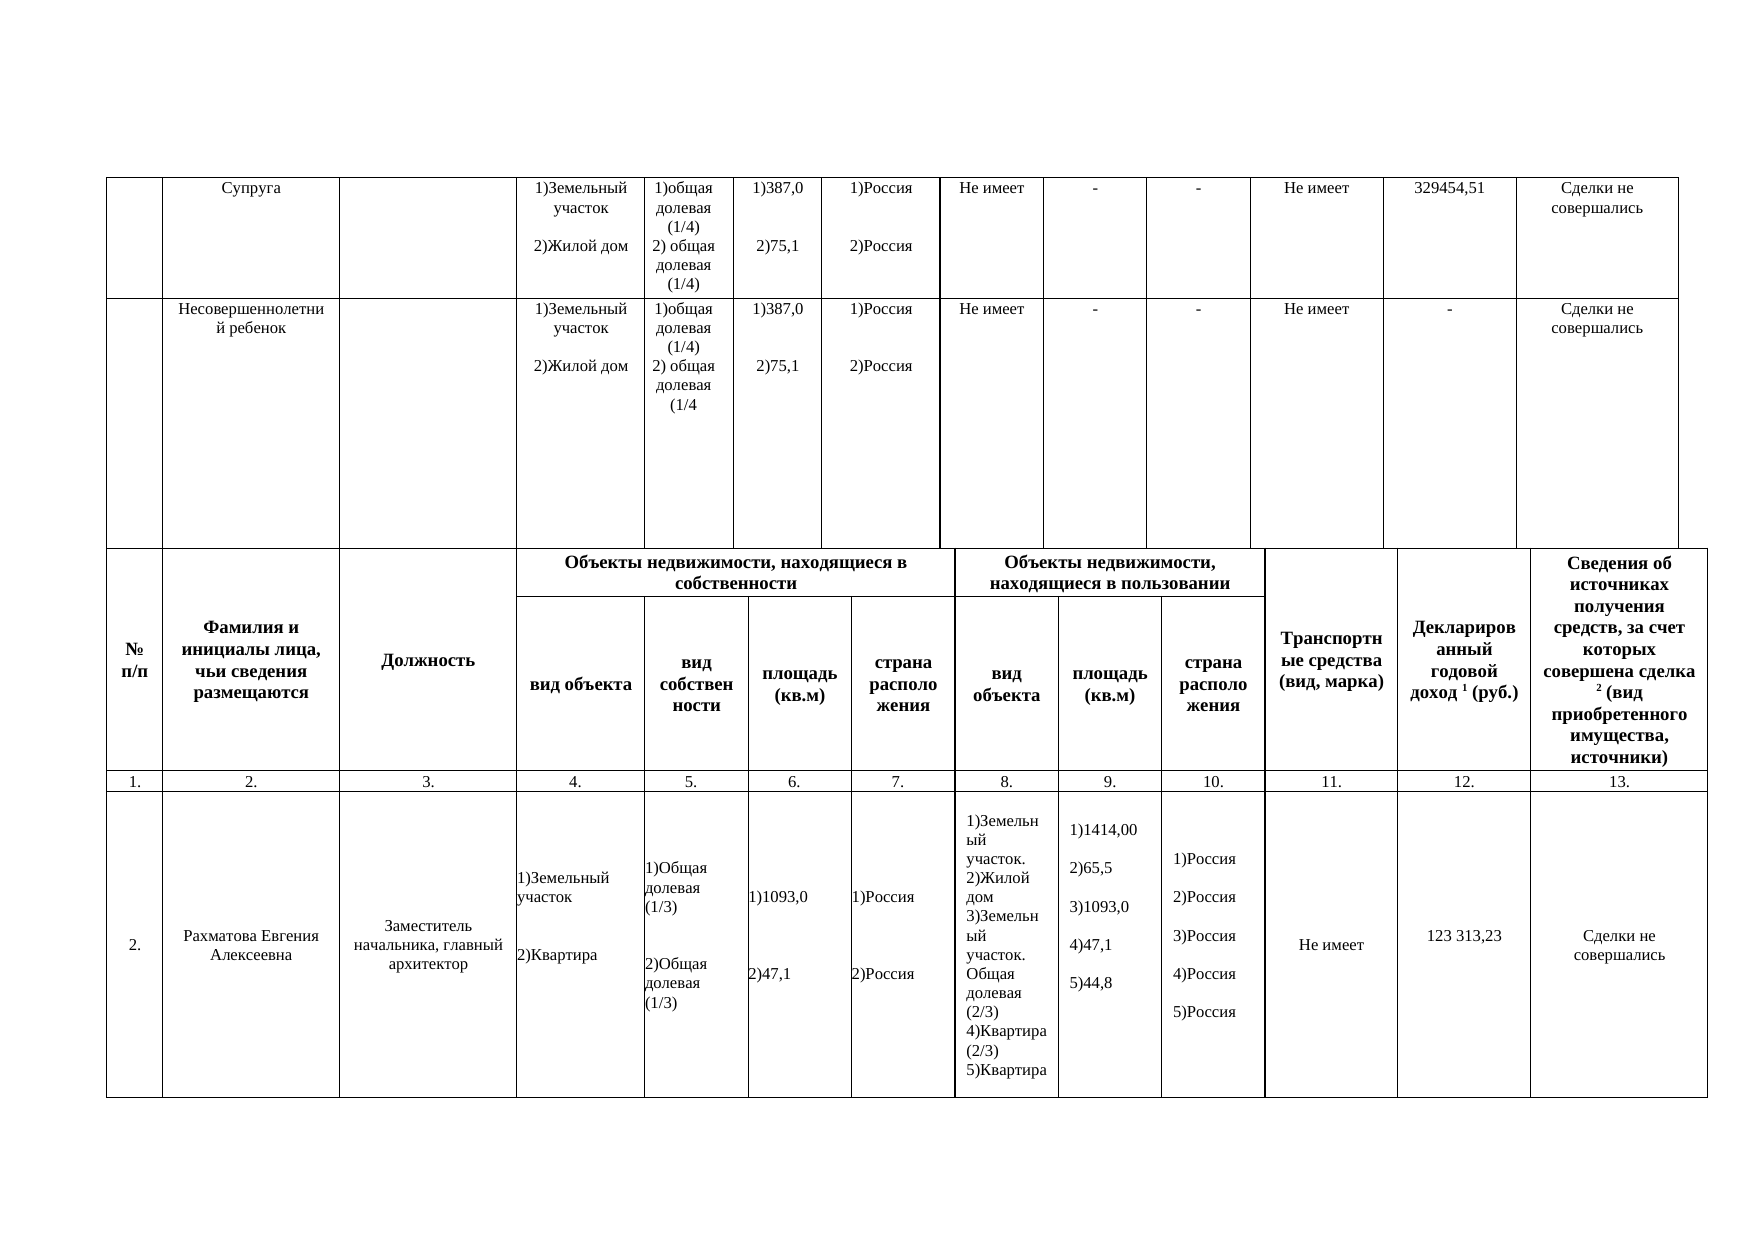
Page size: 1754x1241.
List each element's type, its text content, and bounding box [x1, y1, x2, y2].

table_cell Не имеет [941, 178, 1043, 297]
table_cell вид объекта [517, 597, 644, 770]
table_cell 1)Россия 2)Россия 3)Россия 4)Россия 5)Россия [1162, 792, 1264, 1097]
table_cell 5. [645, 771, 748, 791]
table_cell 9. [1059, 771, 1161, 791]
table_cell площадь (кв.м) [749, 597, 851, 770]
table_cell 8. [956, 771, 1058, 791]
table_cell - [1384, 299, 1516, 548]
table_cell 2. [107, 792, 162, 1097]
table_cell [1517, 178, 1678, 297]
table_cell 329454,51 [1384, 178, 1516, 297]
table_cell Не имеет [941, 299, 1043, 548]
table_cell - [1147, 299, 1250, 548]
table_cell 7. [852, 771, 954, 791]
table_cell 2. [163, 771, 339, 791]
table_cell [107, 178, 162, 297]
table_cell Объекты недвижимости, находящиеся в собственности [517, 549, 954, 596]
table_cell Рахматова Евгения Алексеевна [163, 792, 339, 1097]
table_cell Сведения об источниках получения средств, за счет которых совершена сделка 2 (вид приобретенного имущества, источники) [1531, 549, 1707, 770]
table_cell Супруга [163, 178, 339, 297]
table_cell Сделки не совершались [1517, 299, 1678, 548]
table_cell - [1044, 178, 1146, 297]
table_cell 13. [1531, 771, 1707, 791]
table_cell Объекты недвижимости, находящиеся в пользовании [956, 549, 1264, 596]
table_cell площадь (кв.м) [1059, 597, 1161, 770]
table_cell [107, 299, 162, 548]
table_cell Декларированный годовой доход 1 (руб.) [1398, 549, 1530, 770]
table_cell Должность [340, 549, 516, 770]
table_cell 3. [340, 771, 516, 791]
table_cell 1)Россия 2)Россия [822, 299, 939, 548]
table_cell Не имеет [1266, 792, 1397, 1097]
table_cell 1)Земельный участок 2)Жилой дом [517, 299, 644, 548]
table_cell 1)1093,0 2)47,1 [749, 792, 851, 1097]
table_cell Не имеет [1251, 178, 1383, 297]
table_cell Транспортные средства (вид, марка) [1266, 549, 1397, 770]
table_cell 6. [749, 771, 851, 791]
table_cell 12. [1398, 771, 1530, 791]
table_cell 1)Земельный участок 2)Квартира [517, 792, 644, 1097]
table_cell - [1147, 178, 1250, 297]
table_cell № п/п [107, 549, 162, 770]
table_cell вид объекта [956, 597, 1058, 770]
table_cell вид собственности [645, 597, 748, 770]
table_cell 4. [517, 771, 644, 791]
table_cell 1)387,0 2)75,1 [734, 178, 821, 297]
table_cell 1)Общая долевая (1/3) 2)Общая долевая (1/3) [645, 792, 748, 1097]
table_cell 1)387,0 2)75,1 [734, 299, 821, 548]
table_cell 1)общая долевая (1/4) 2) общая долевая (1/4) [645, 178, 733, 297]
table_cell - [1044, 299, 1146, 548]
table_cell 1)1414,00 2)65,5 3)1093,0 4)47,1 5)44,8 [1059, 792, 1161, 1097]
table_cell [340, 178, 516, 297]
table_cell 1)Россия 2)Россия [852, 792, 954, 1097]
table_cell Несовершеннолетний ребенок [163, 299, 339, 548]
table_cell Фамилия и инициалы лица, чьи сведения размещаются [163, 549, 339, 770]
table_cell 1)Земельный участок. 2)Жилой дом 3)Земельный участок. Общая долевая (2/3) 4)Квартира (2/3) 5)Квартира [956, 792, 1058, 1097]
table_cell 1)Земельный участок 2)Жилой дом [517, 178, 644, 297]
table_cell страна расположения [852, 597, 954, 770]
table_cell 123 313,23 [1398, 792, 1530, 1097]
table_cell [340, 299, 516, 548]
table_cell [1531, 792, 1707, 1097]
table_cell 1)Россия 2)Россия [822, 178, 939, 297]
table_cell Заместитель начальника, главный архитектор [340, 792, 516, 1097]
table_cell 11. [1266, 771, 1397, 791]
table_cell 10. [1162, 771, 1264, 791]
table_cell Не имеет [1251, 299, 1383, 548]
table_cell страна расположения [1162, 597, 1264, 770]
table_cell 1. [107, 771, 162, 791]
table_cell 1)общая долевая (1/4) 2) общая долевая (1/4 [645, 299, 733, 548]
